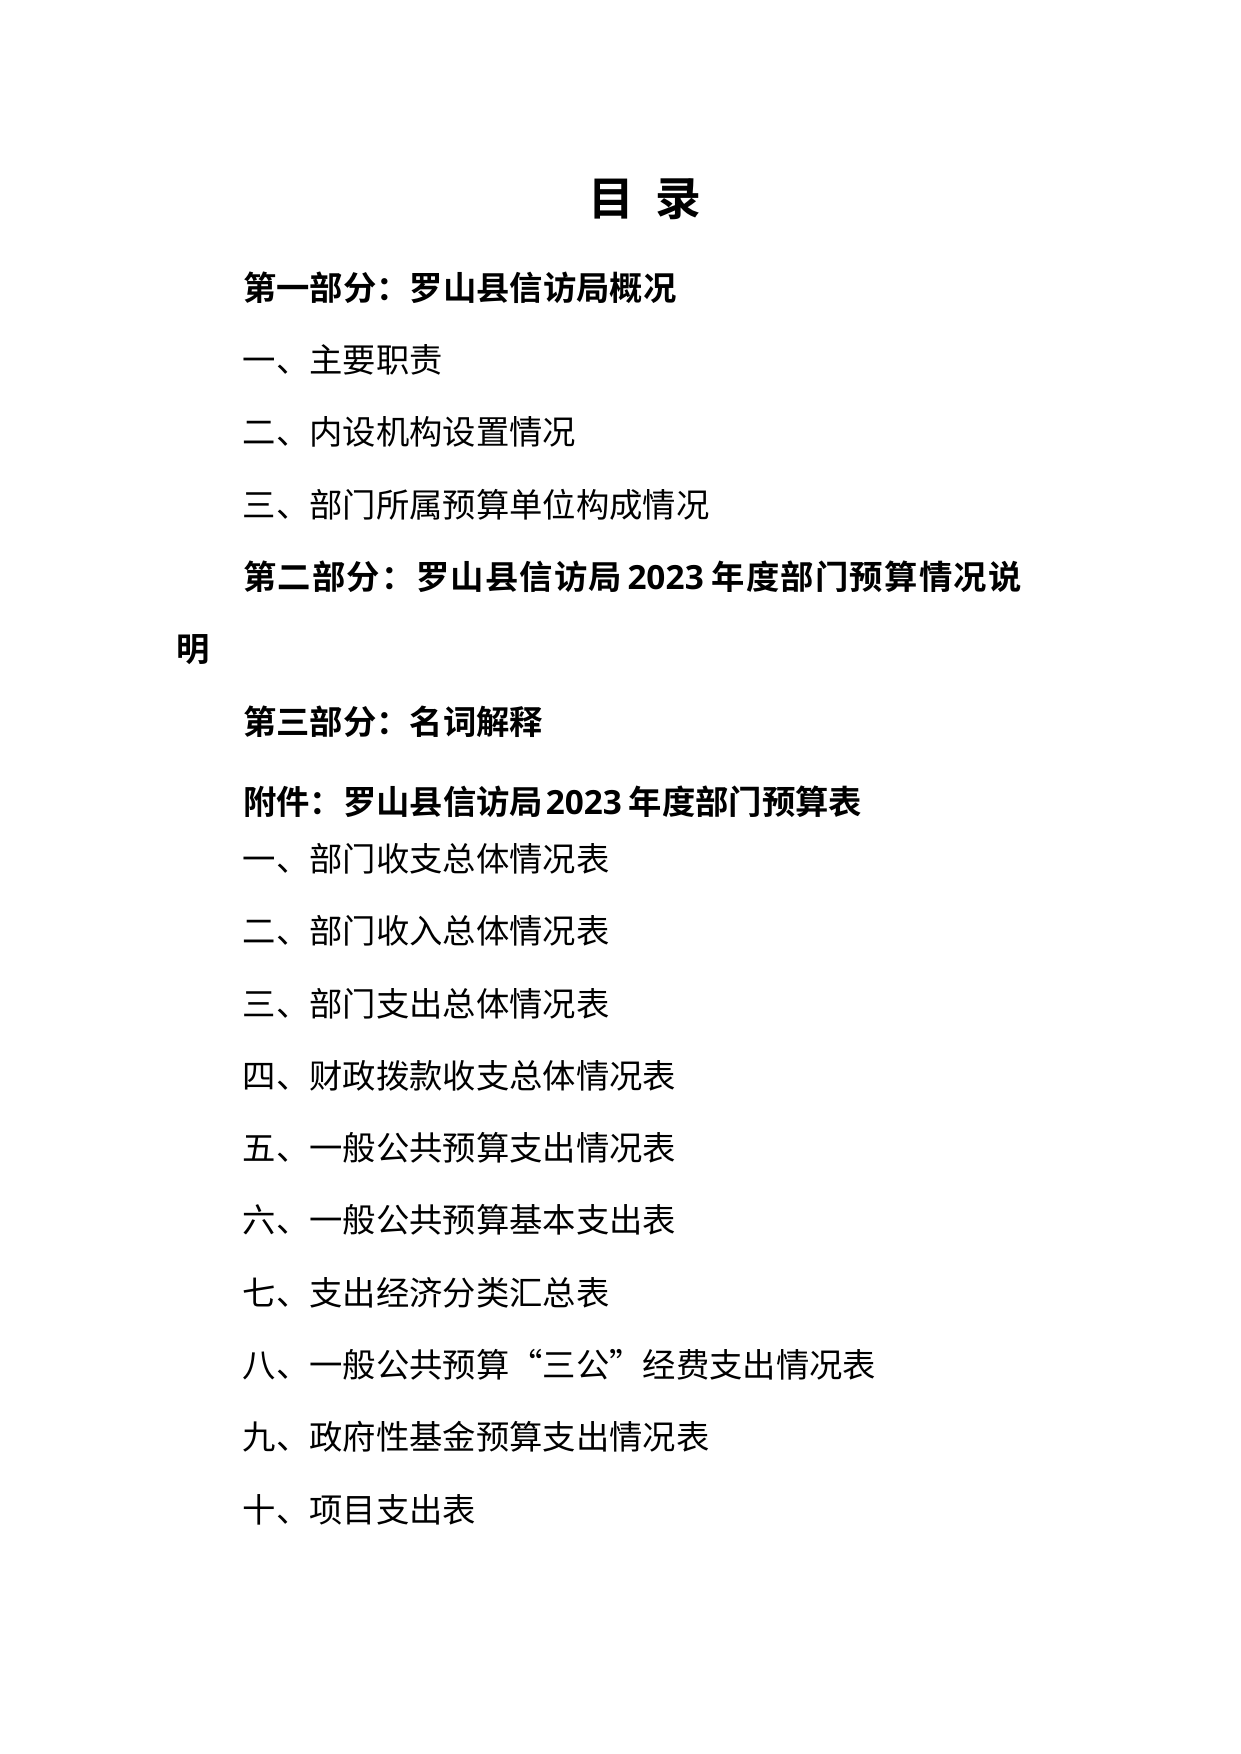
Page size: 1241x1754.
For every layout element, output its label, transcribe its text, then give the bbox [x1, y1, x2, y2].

text 三、部门所属预算单位构成情况 [176, 478, 1071, 527]
text 四、财政拨款收支总体情况表 [176, 1049, 1071, 1098]
text 附件：罗山县信访局 2023年度部门预算表 [176, 768, 1076, 833]
text 三、部门支出总体情况表 [176, 977, 1071, 1026]
text 第二部分：罗山县信访局 2023年度部门预算情况说明 [176, 551, 1022, 671]
text 九、政府性基金预算支出情况表 [176, 1411, 1071, 1459]
text 第三部分：名词解释 [176, 695, 1022, 744]
text 二、部门收入总体情况表 [176, 905, 1071, 953]
text 五、一般公共预算支出情况表 [176, 1122, 1071, 1170]
text 七、支出经济分类汇总表 [176, 1266, 1071, 1315]
text 二、内设机构设置情况 [176, 406, 1071, 454]
text 八、一般公共预算“三公”经费支出情况表 [176, 1339, 1071, 1387]
text 一、主要职责 [176, 334, 1071, 382]
text 六、一般公共预算基本支出表 [176, 1194, 1071, 1242]
text 一、部门收支总体情况表 [176, 833, 1071, 881]
text 第一部分：罗山县信访局概况 [176, 261, 1022, 310]
text 目 录 [176, 162, 1022, 228]
text 十、项目支出表 [176, 1483, 1071, 1532]
